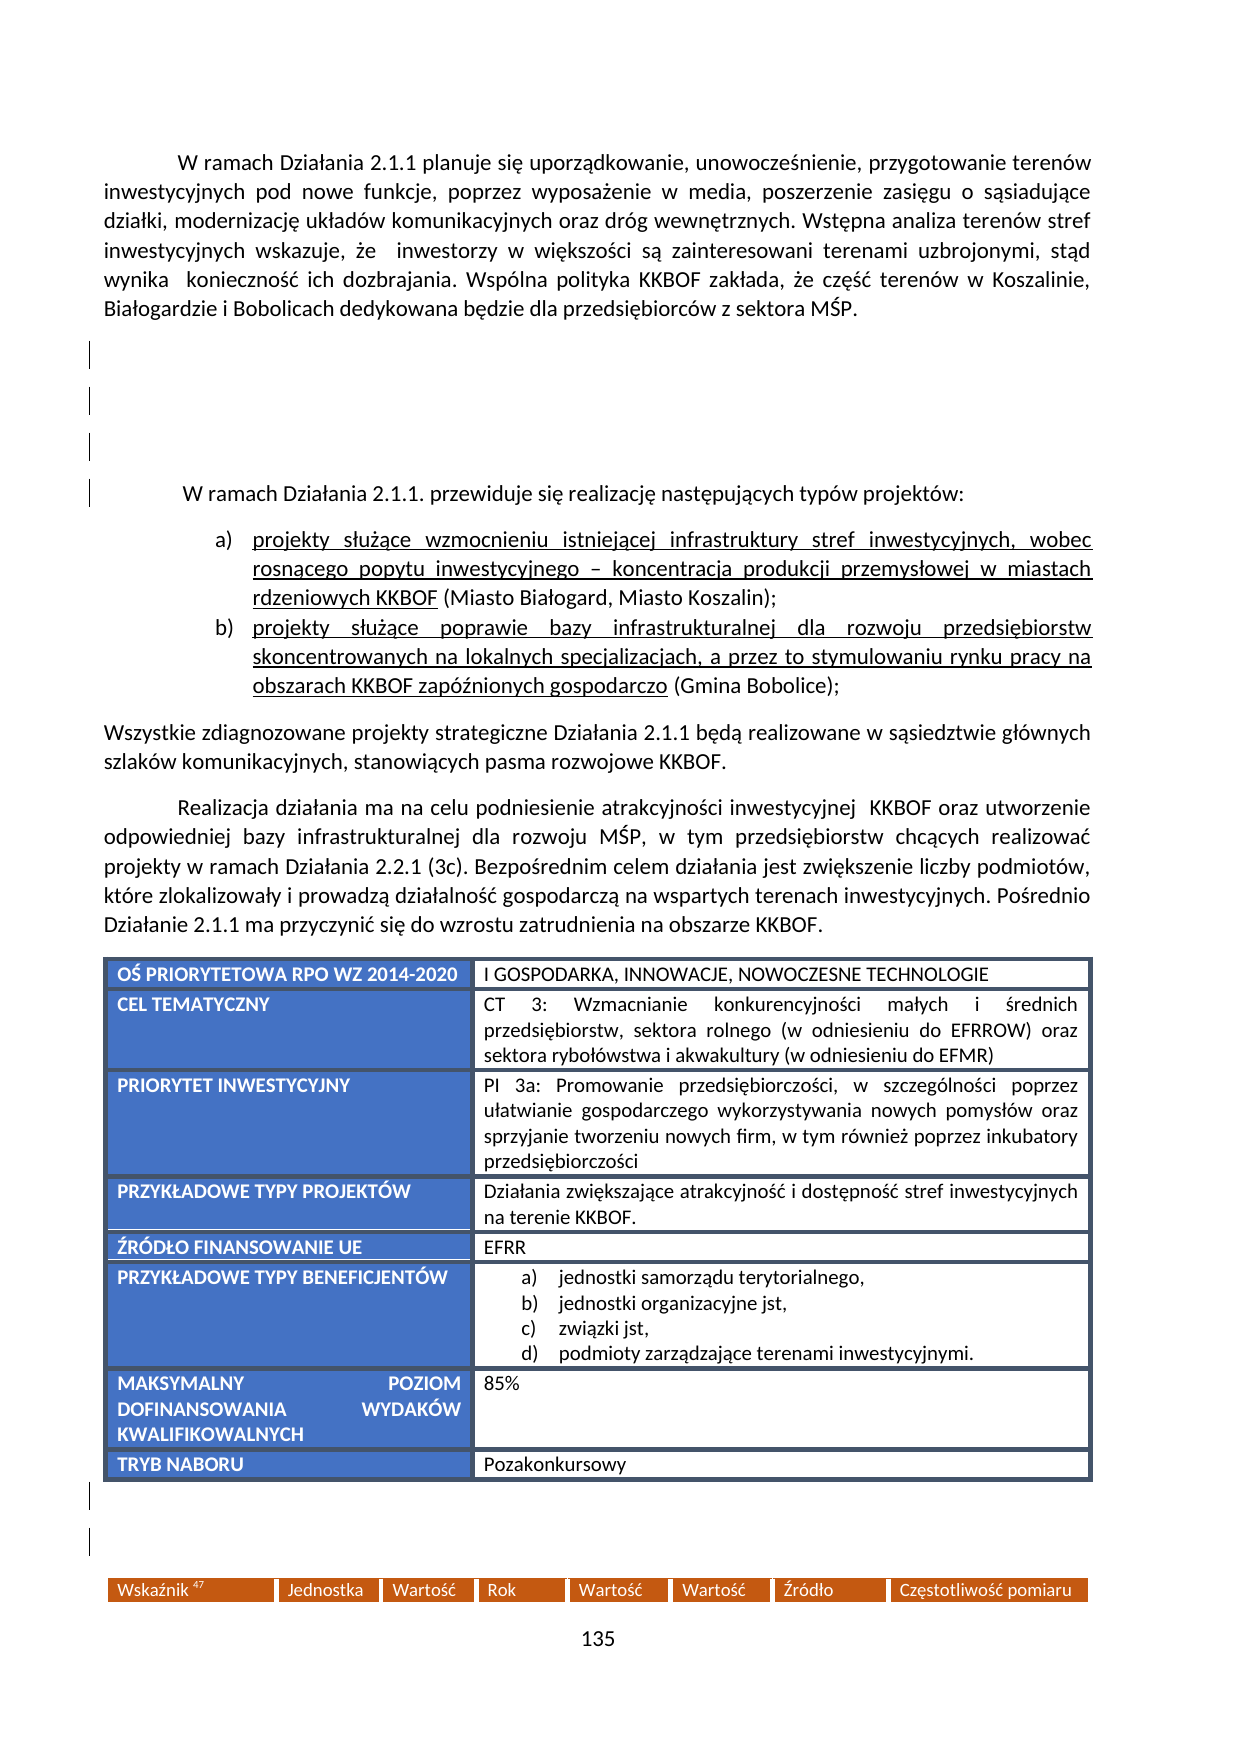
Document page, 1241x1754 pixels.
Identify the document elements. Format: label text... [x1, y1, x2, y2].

text Realizacja działania ma na celu podniesienie atrakcyjności inwestycyjnej KKBOF oraz utworzenie odpowiedniej bazy infrastrukturalnej dla rozwoju MŚP, w tym przedsiębiorstw chcących realizować projekty w ramach Działania 2.2.1 (3c). Bezpośrednim celem działania jest zwiększenie liczby podmiotów, które zlokalizowały i prowadzą działalność gospodarczą na wspartych terenach inwestycyjnych. Pośrednio Działanie 2.1.1 ma przyczynić się do wzrostu zatrudnienia na obszarze KKBOF. [103, 793, 1093, 938]
text W ramach Działania 2.1.1 planuje się uporządkowanie, unowocześnienie, przygotowanie terenów inwestycyjnych pod nowe funkcje, poprzez wyposażenie w media, poszerzenie zasięgu o sąsiadujące działki, modernizację układów komunikacyjnych oraz dróg wewnętrznych. Wstępna analiza terenów stref inwestycyjnych wskazuje, że inwestorzy w większości są zainteresowani terenami uzbrojonymi, stąd wynika konieczność ich dozbrajania. Wspólna polityka KKBOF zakłada, że część terenów w Koszalinie, Białogardzie i Bobolicach dedykowana będzie dla przedsiębiorców z sektora MŚP. [103, 148, 1093, 322]
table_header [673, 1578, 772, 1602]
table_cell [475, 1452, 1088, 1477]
list projekty służące poprawie bazy infrastrukturalnej dla rozwoju przedsiębiorstw skoncentrowanych na lokalnych specjalizacjach, a przez to stymulowaniu rynku pracy na obszarach KKBOF zapóźnionych gospodarczo (Gmina Bobolice); [215, 613, 1093, 699]
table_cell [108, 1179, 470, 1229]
text Wszystkie zdiagnozowane projekty strategiczne Działania 2.1.1 będą realizowane w sąsiedztwie głównych szlaków komunikacyjnych, stanowiących pasma rozwojowe KKBOF. [103, 718, 1093, 775]
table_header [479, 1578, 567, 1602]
list projekty służące wzmocnieniu istniejącej infrastruktury stref inwestycyjnych, wobec rosnącego popytu inwestycyjnego – koncentracja produkcji przemysłowej w miastach rdzeniowych KKBOF (Miasto Białogard, Miasto Koszalin); [215, 525, 1093, 611]
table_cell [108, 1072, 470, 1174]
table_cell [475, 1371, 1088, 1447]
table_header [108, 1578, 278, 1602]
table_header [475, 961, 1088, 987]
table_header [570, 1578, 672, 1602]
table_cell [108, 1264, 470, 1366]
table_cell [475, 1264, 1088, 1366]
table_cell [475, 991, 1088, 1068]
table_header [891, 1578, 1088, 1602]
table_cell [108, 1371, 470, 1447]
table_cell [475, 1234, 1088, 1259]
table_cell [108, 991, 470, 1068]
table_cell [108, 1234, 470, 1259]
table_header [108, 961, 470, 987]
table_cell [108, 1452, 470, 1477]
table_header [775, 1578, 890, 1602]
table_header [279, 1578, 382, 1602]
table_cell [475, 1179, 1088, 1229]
text W ramach Działania 2.1.1. przewiduje się realizację następujących typów projektów: [103, 479, 1093, 507]
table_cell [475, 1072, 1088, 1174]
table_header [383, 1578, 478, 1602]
